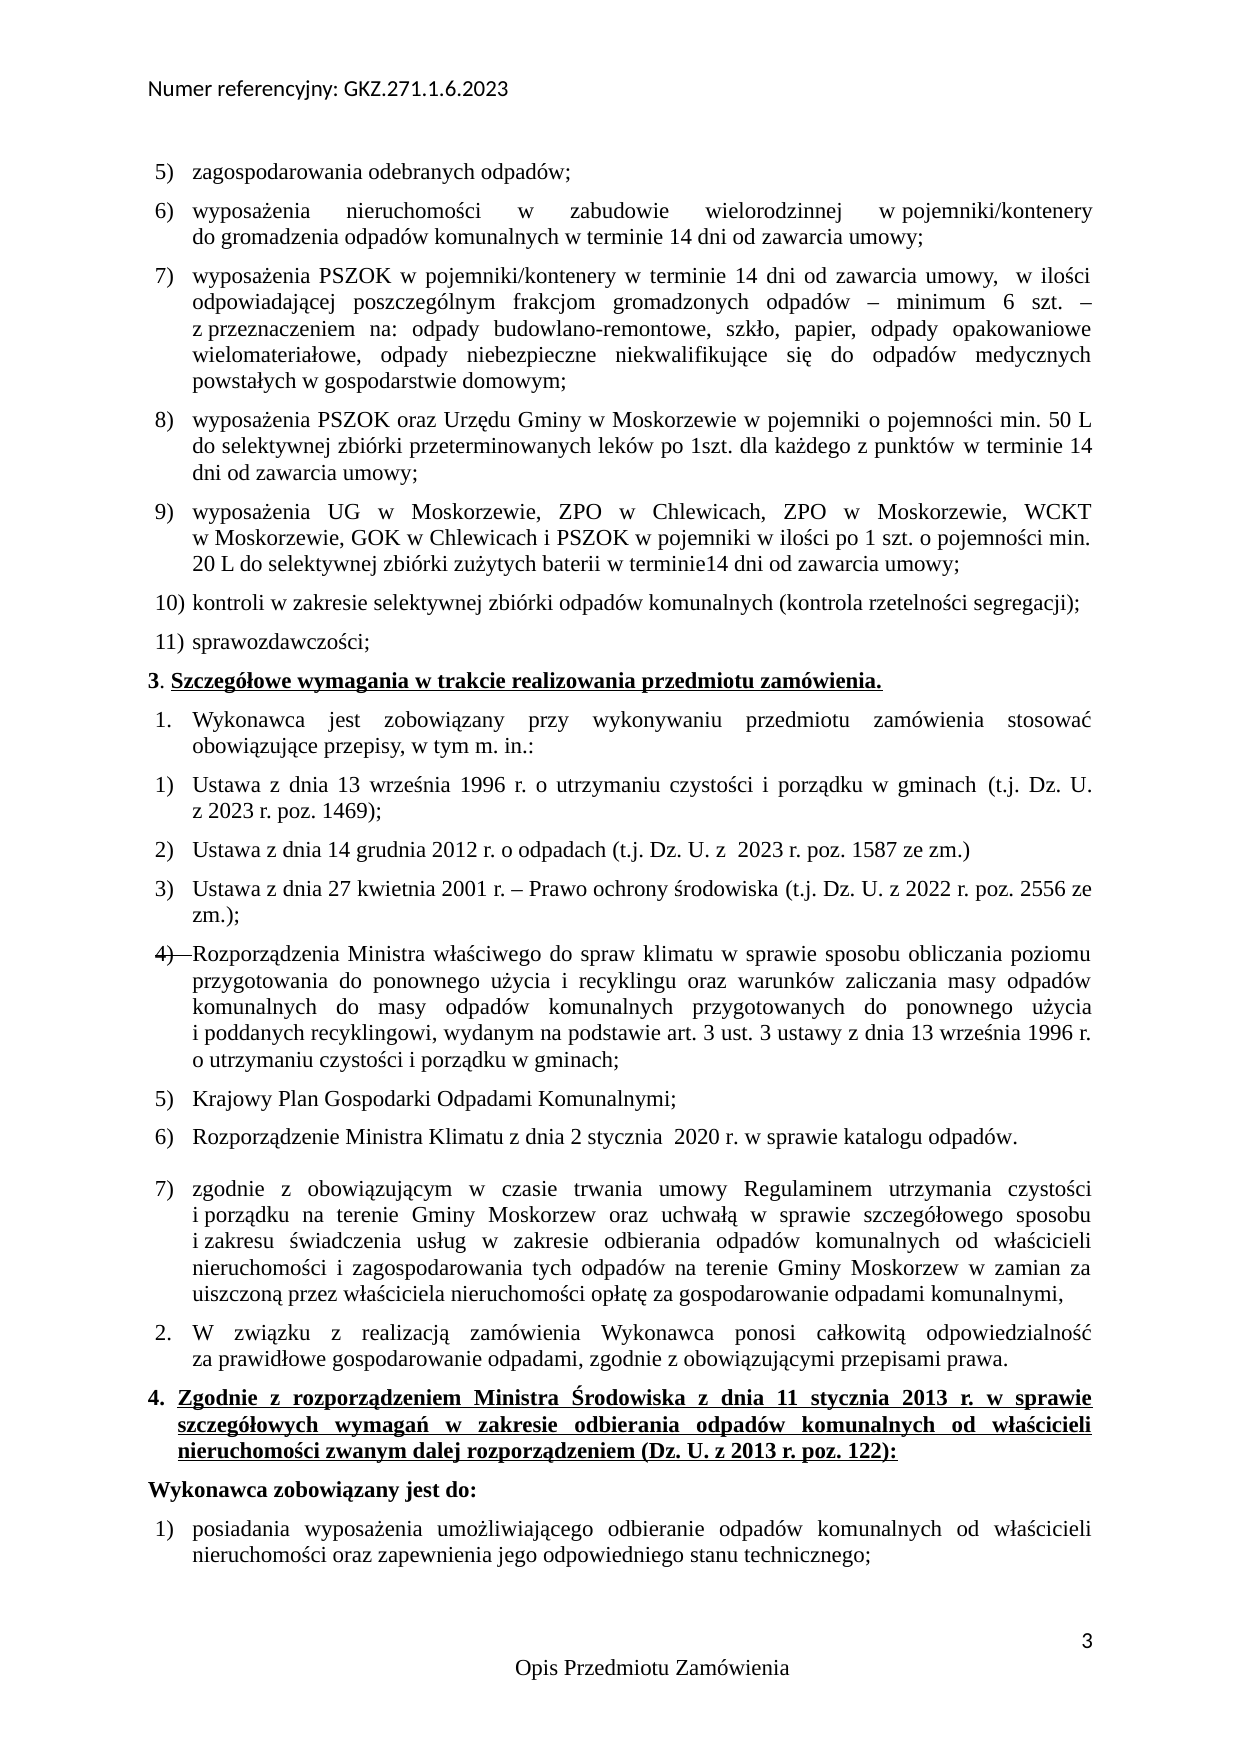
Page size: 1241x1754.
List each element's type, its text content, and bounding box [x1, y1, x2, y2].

list sprawozdawczości; [154, 628, 1093, 654]
list Wykonawca zobowiązany jest do: [148, 1476, 1093, 1502]
list wyposażenia PSZOK w pojemniki/kontenery w terminie 14 dni od zawarcia umowy, w ilości odpowiadającej poszczególnym frakcjom gromadzonych odpadów – minimum 6 szt. – z przeznaczeniem na: odpady budowlano-remontowe, szkło, papier, odpady opakowaniowe wielomateriałowe, odpady niebezpieczne niekwalifikujące się do odpadów medycznych powstałych w gospodarstwie domowym; [154, 262, 1093, 394]
list Zgodnie z rozporządzeniem Ministra Środowiska z dnia 11 stycznia 2013 r. w sprawie szczegółowych wymagań w zakresie odbierania odpadów komunalnych od właścicieli nieruchomości zwanym dalej rozporządzeniem (Dz. U. z 2013 r. poz. 122): [148, 1384, 1093, 1463]
list W związku z realizacją zamówienia Wykonawca ponosi całkowitą odpowiedzialność za prawidłowe gospodarowanie odpadami, zgodnie z obowiązującymi przepisami prawa. [154, 1319, 1093, 1372]
list zgodnie z obowiązującym w czasie trwania umowy Regulaminem utrzymania czystości i porządku na terenie Gminy Moskorzew oraz uchwałą w sprawie szczegółowego sposobu i zakresu świadczenia usług w zakresie odbierania odpadów komunalnych od właścicieli nieruchomości i zagospodarowania tych odpadów na terenie Gminy Moskorzew w zamian za uiszczoną przez właściciela nieruchomości opłatę za gospodarowanie odpadami komunalnymi, [154, 1175, 1093, 1307]
list zagospodarowania odebranych odpadów; [154, 158, 1093, 184]
list Rozporządzenia Ministra właściwego do spraw klimatu w sprawie sposobu obliczania poziomu przygotowania do ponownego użycia i recyklingu oraz warunków zaliczania masy odpadów komunalnych do masy odpadów komunalnych przygotowanych do ponownego użycia i poddanych recyklingowi, wydanym na podstawie art. 3 ust. 3 ustawy z dnia 13 września 1996 r. o utrzymaniu czystości i porządku w gminach; [154, 940, 1093, 1072]
list Ustawa z dnia 14 grudnia 2012 r. o odpadach (t.j. Dz. U. z 2023 r. poz. 1587 ze zm.) [154, 836, 1093, 863]
list Ustawa z dnia 27 kwietnia 2001 r. – Prawo ochrony środowiska (t.j. Dz. U. z 2022 r. poz. 2556 ze zm.); [154, 875, 1093, 928]
list Ustawa z dnia 13 września 1996 r. o utrzymaniu czystości i porządku w gminach (t.j. Dz. U. z 2023 r. poz. 1469); [154, 771, 1093, 824]
list Rozporządzenie Ministra Klimatu z dnia 2 stycznia 2020 r. w sprawie katalogu odpadów. [154, 1123, 1093, 1150]
list wyposażenia UG w Moskorzewie, ZPO w Chlewicach, ZPO w Moskorzewie, WCKT w Moskorzewie, GOK w Chlewicach i PSZOK w pojemniki w ilości po 1 szt. o pojemności min. 20 L do selektywnej zbiórki zużytych baterii w terminie14 dni od zawarcia umowy; [154, 498, 1093, 577]
list Krajowy Plan Gospodarki Odpadami Komunalnymi; [154, 1084, 1093, 1111]
list wyposażenia PSZOK oraz Urzędu Gminy w Moskorzewie w pojemniki o pojemności min. 50 L do selektywnej zbiórki przeterminowanych leków po 1szt. dla każdego z punktów w terminie 14 dni od zawarcia umowy; [154, 406, 1093, 485]
list posiadania wyposażenia umożliwiającego odbieranie odpadów komunalnych od właścicieli nieruchomości oraz zapewnienia jego odpowiedniego stanu technicznego; [154, 1515, 1093, 1567]
list Wykonawca jest zobowiązany przy wykonywaniu przedmiotu zamówienia stosować obowiązujące przepisy, w tym m. in.: [154, 706, 1093, 758]
list kontroli w zakresie selektywnej zbiórki odpadów komunalnych (kontrola rzetelności segregacji); [154, 589, 1093, 616]
list wyposażenia nieruchomości w zabudowie wielorodzinnej w pojemniki/kontenery do gromadzenia odpadów komunalnych w terminie 14 dni od zawarcia umowy; [154, 197, 1093, 249]
list 3. Szczegółowe wymagania w trakcie realizowania przedmiotu zamówienia. [148, 667, 1093, 693]
